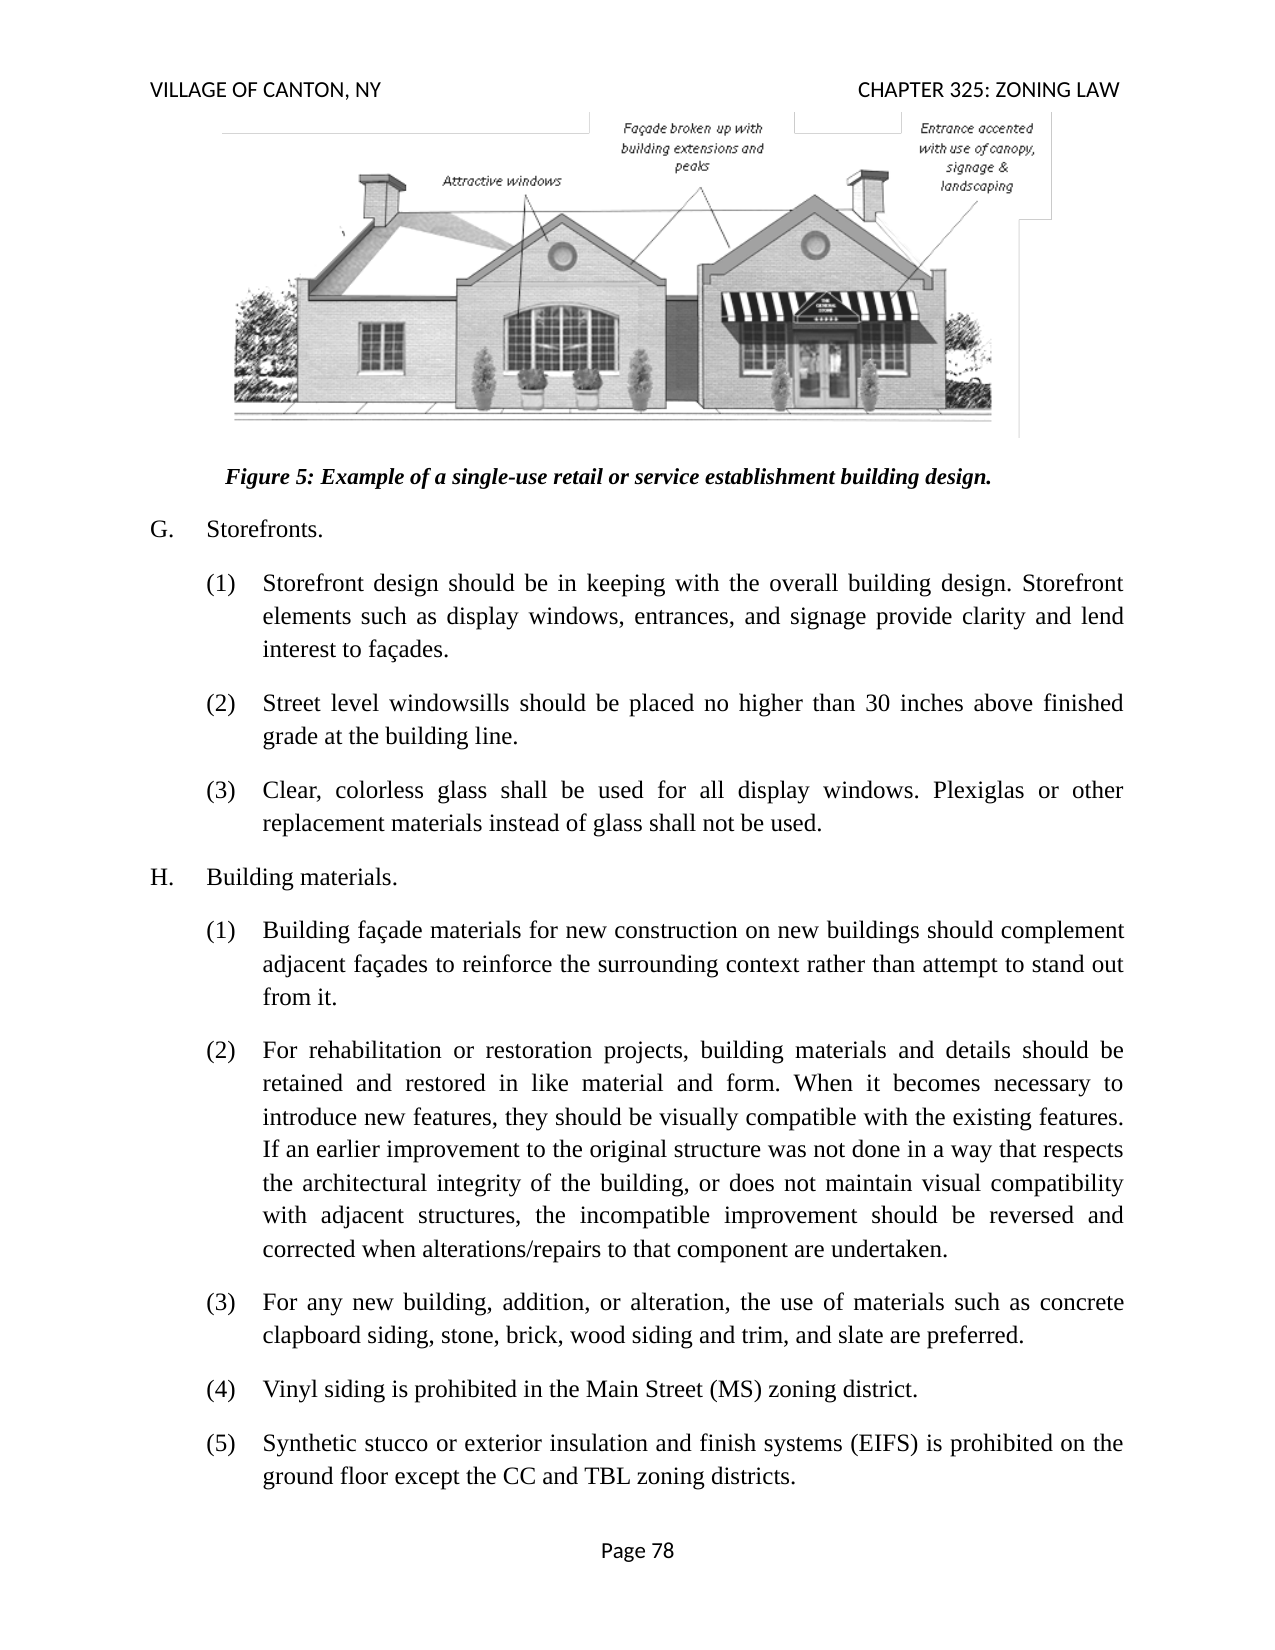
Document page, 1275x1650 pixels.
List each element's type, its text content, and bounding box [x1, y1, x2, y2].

text Figure 5: Example of a single-use retail or service establishment building design. [225, 463, 1125, 489]
text (2) For rehabilitation or restoration projects, building materials and details should be retained and restored in like material and form. When it becomes necessary to introduce new features, they should be visually compatible with the existing features. If an earlier improvement to the original structure was not done in a way that respects the architectural integrity of the building, or does not maintain visual compatibility with adjacent structures, the incompatible improvement should be reversed and corrected when alterations/repairs to that component are undertaken. [206, 1036, 1125, 1262]
text (2) Street level windowsills should be placed no higher than 30 inches above finished grade at the building line. [206, 688, 1125, 750]
text (3) Clear, colorless glass shall be used for all display windows. Plexiglas or other replacement materials instead of glass shall not be used. [206, 775, 1125, 837]
text (4) Vinyl siding is prohibited in the Main Street (MS) zoning district. [206, 1374, 1125, 1403]
text (3) For any new building, addition, or alteration, the use of materials such as concrete clapboard siding, stone, brick, wood siding and trim, and slate are preferred. [206, 1287, 1125, 1349]
text (5) Synthetic stucco or exterior insulation and finish systems (EIFS) is prohibited on the ground floor except the CC and TBL zoning districts. [206, 1428, 1125, 1490]
text (1) Storefront design should be in keeping with the overall building design. Storefront elements such as display windows, entrances, and signage provide clarity and lend interest to façades. [206, 568, 1125, 663]
text H. Building materials. [150, 862, 1125, 891]
text G. Storefronts. [150, 514, 1125, 543]
text (1) Building façade materials for new construction on new buildings should complement adjacent façades to reinforce the surrounding context rather than attempt to stand out from it. [206, 916, 1125, 1010]
